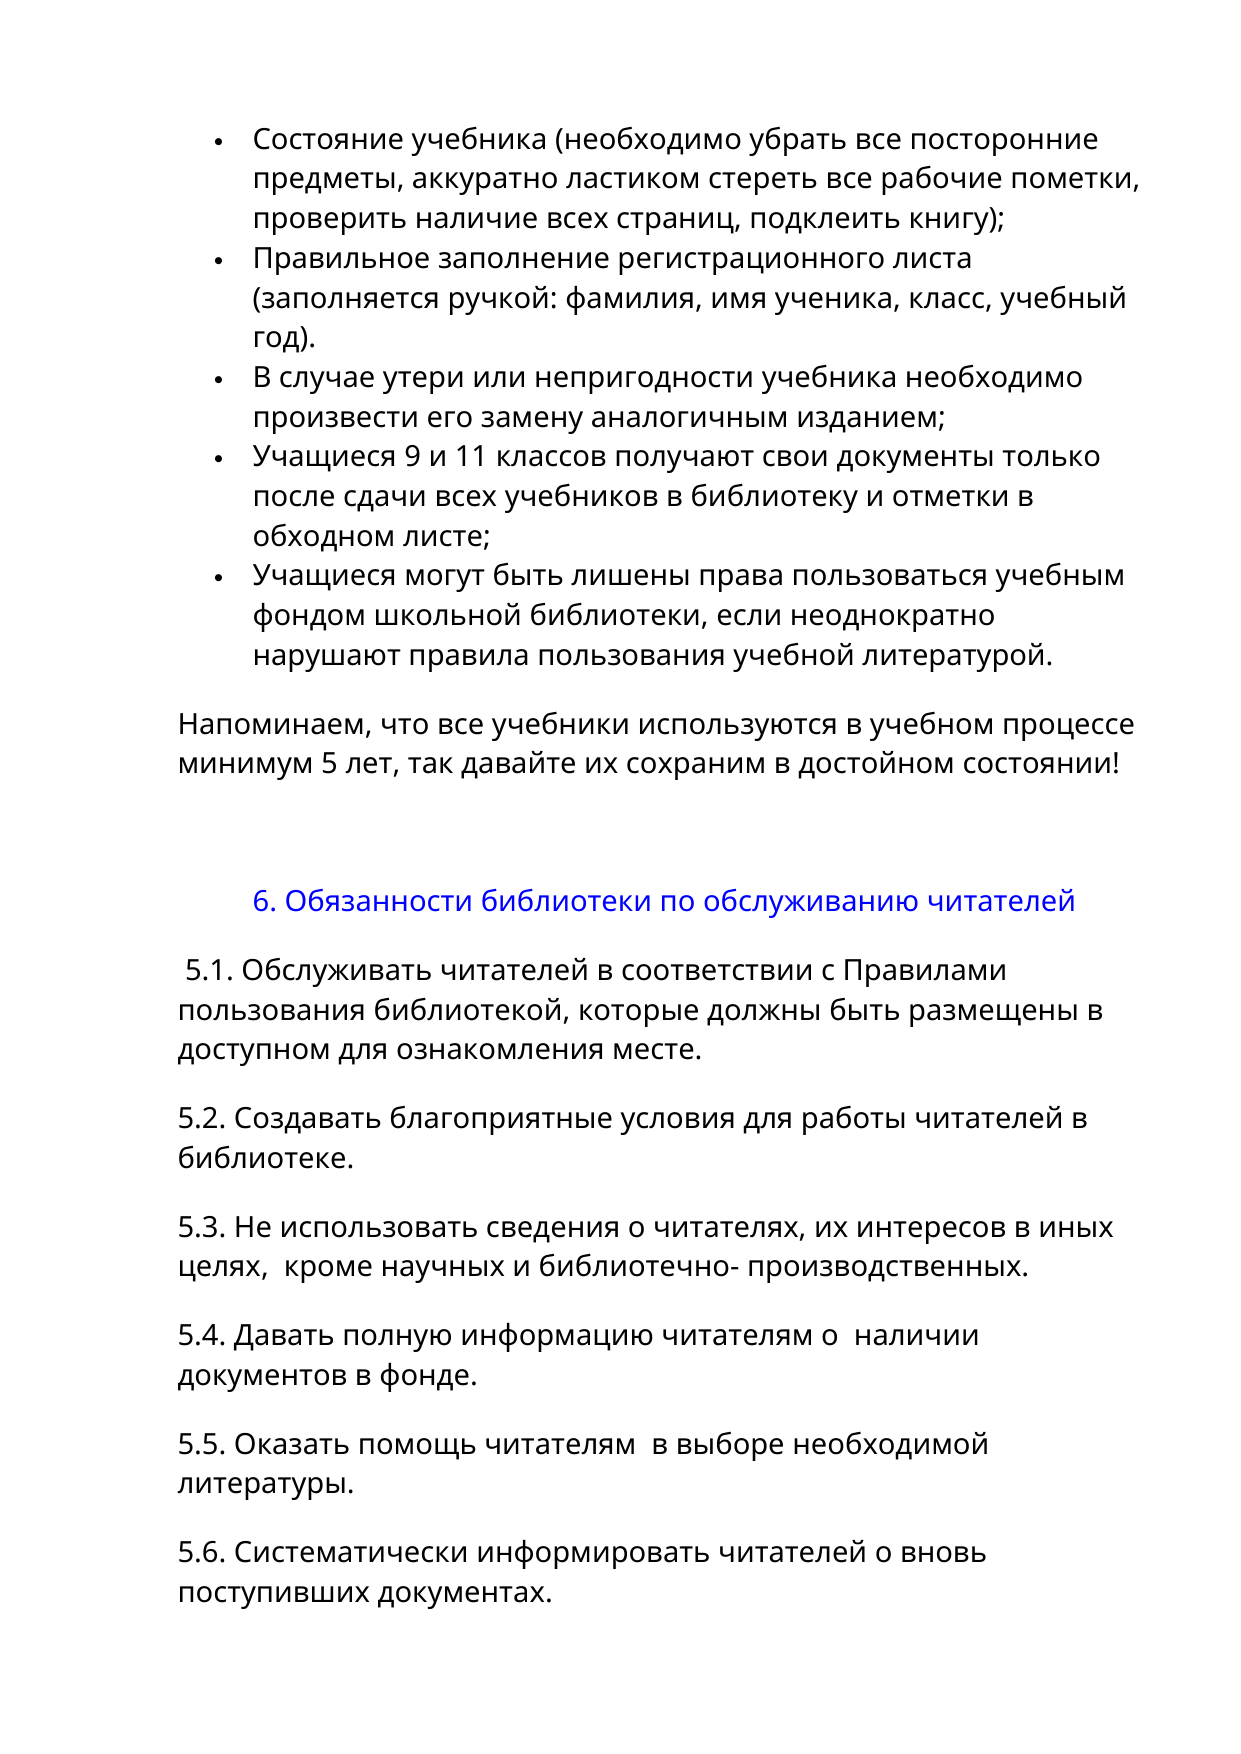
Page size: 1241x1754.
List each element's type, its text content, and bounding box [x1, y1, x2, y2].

text 5.4. Давать полную информацию читателям о наличии документов в фонде. [177, 1314, 1152, 1394]
list Состояние учебника (необходимо убрать все посторонние предметы, аккуратно ластиком стереть все рабочие пометки, проверить наличие всех страниц, подклеить книгу); [215, 118, 1152, 237]
text 5.1. Обслуживать читателей в соответствии с Правилами пользования библиотекой, которые должны быть размещены в доступном для ознакомления месте. [177, 949, 1152, 1068]
text 5.3. Не использовать сведения о читателях, их интересов в иных целях, кроме научных и библиотечно- производственных. [177, 1206, 1152, 1285]
text 5.2. Создавать благоприятные условия для работы читателей в библиотеке. [177, 1097, 1152, 1177]
list Правильное заполнение регистрационного листа (заполняется ручкой: фамилия, имя ученика, класс, учебный год). [215, 237, 1152, 356]
text Напоминаем, что все учебники используются в учебном процессе минимум 5 лет, так давайте их сохраним в достойном состоянии! [177, 703, 1152, 782]
text 5.5. Оказать помощь читателям в выборе необходимой литературы. [177, 1423, 1152, 1502]
text 6. Обязанности библиотеки по обслуживанию читателей [177, 880, 1152, 920]
text 5.6. Систематически информировать читателей о вновь поступивших документах. [177, 1532, 1152, 1611]
list Учащиеся могут быть лишены права пользоваться учебным фондом школьной библиотеки, если неоднократно нарушают правила пользования учебной литературой. [215, 555, 1152, 674]
list Учащиеся 9 и 11 классов получают свои документы только после сдачи всех учебников в библиотеку и отметки в обходном листе; [215, 436, 1152, 555]
list В случае утери или непригодности учебника необходимо произвести его замену аналогичным изданием; [215, 356, 1152, 436]
